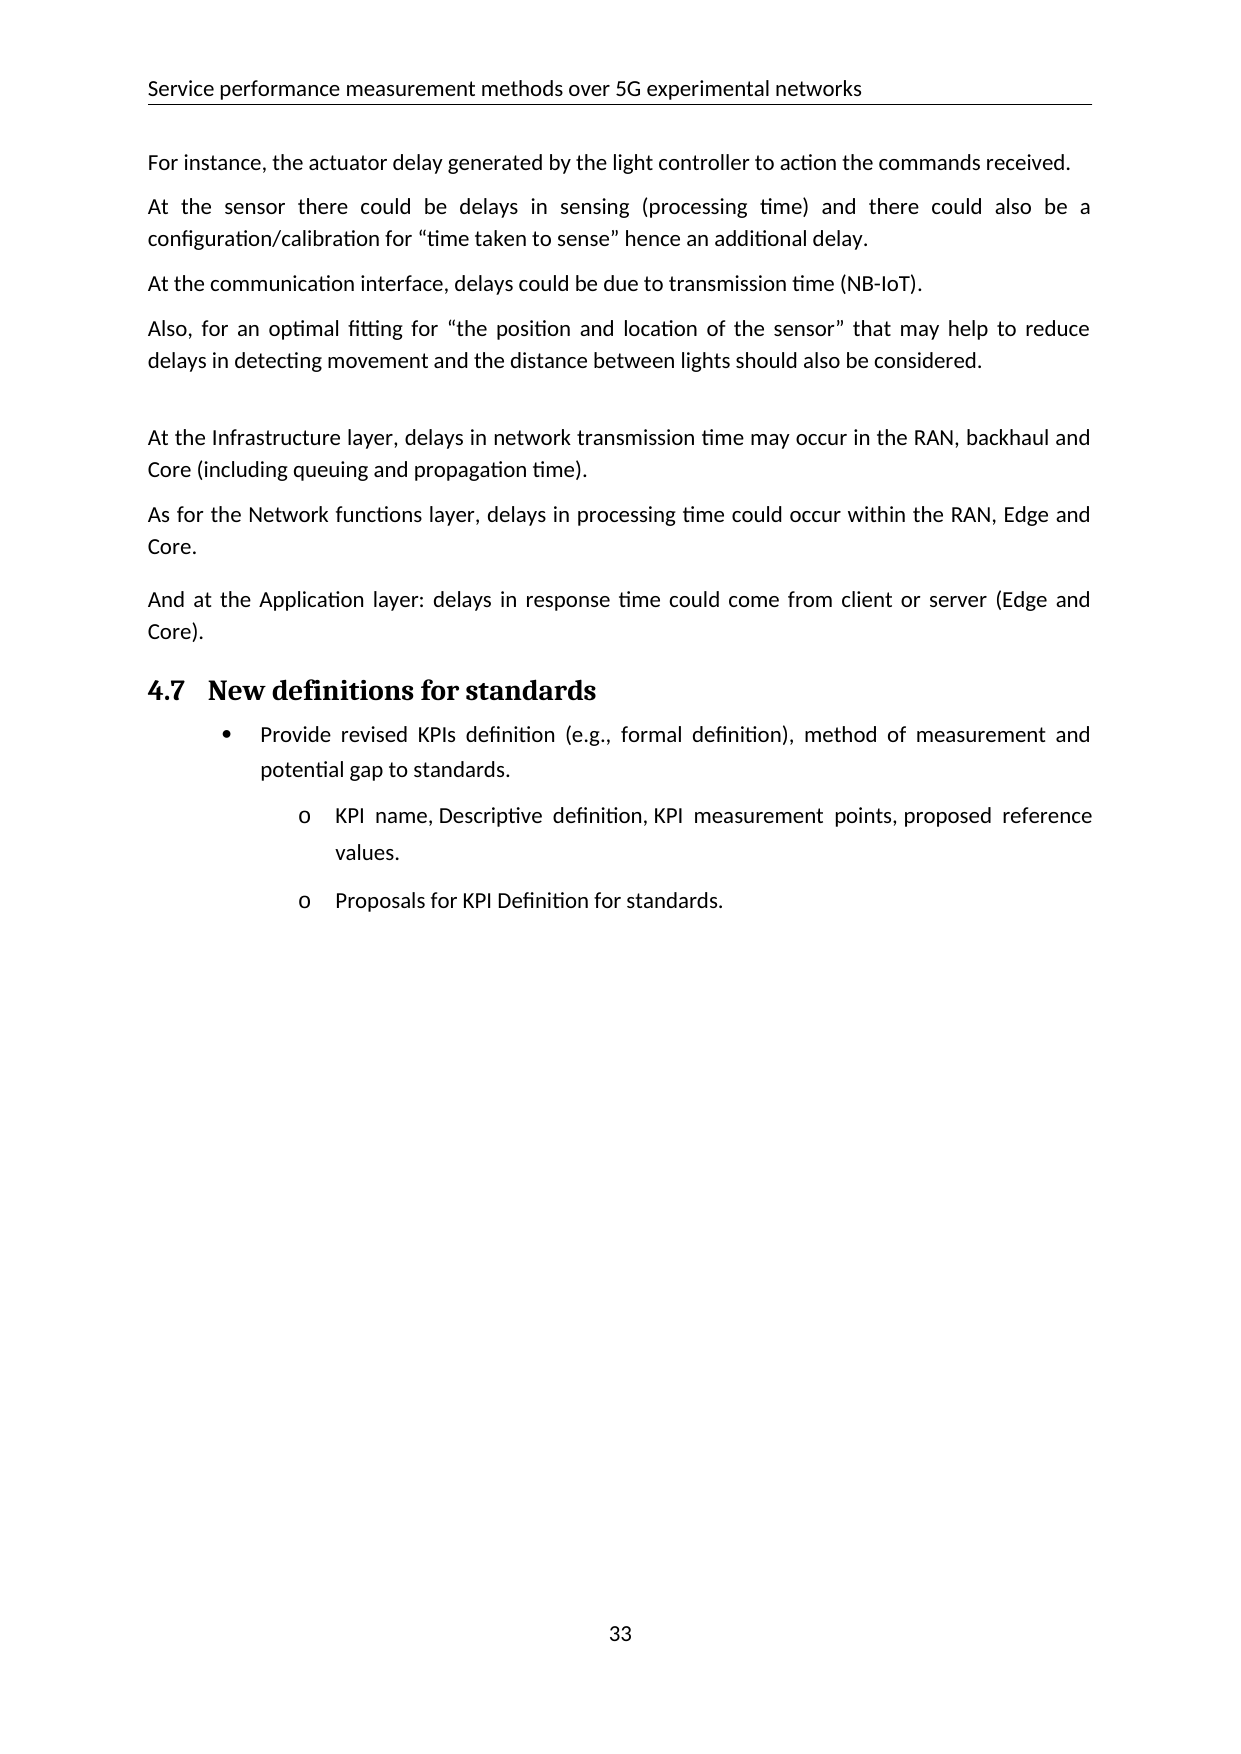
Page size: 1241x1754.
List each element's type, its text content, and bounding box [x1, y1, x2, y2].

text At the communication interface, delays could be due to transmission time (NB-IoT). [148, 269, 1092, 297]
text Also, for an optimal fitting for “the position and location of the sensor” that may help to reduce delays in detecting movement and the distance between lights should also be considered. [148, 314, 1092, 406]
list KPI name, Descriptive definition, KPI measurement points, proposed reference values. [298, 802, 1092, 867]
list Proposals for KPI Definition for standards. [298, 884, 1092, 915]
text At the sensor there could be delays in sensing (processing time) and there could also be a configuration/calibration for “time taken to sense” hence an additional delay. [148, 192, 1092, 253]
text And at the Application layer: delays in response time could come from client or server (Edge and Core). [148, 585, 1092, 645]
text For instance, the actuator delay generated by the light controller to action the commands received. [148, 148, 1092, 176]
text As for the Network functions layer, delays in processing time could occur within the RAN, Edge and Core. [148, 500, 1092, 560]
list Provide revised KPIs definition (e.g., formal definition), method of measurement and potential gap to standards. [223, 721, 1092, 784]
subtitle New definitions for standards [148, 674, 1092, 708]
text At the Infrastructure layer, delays in network transmission time may occur in the RAN, backhaul and Core (including queuing and propagation time). [148, 423, 1092, 483]
